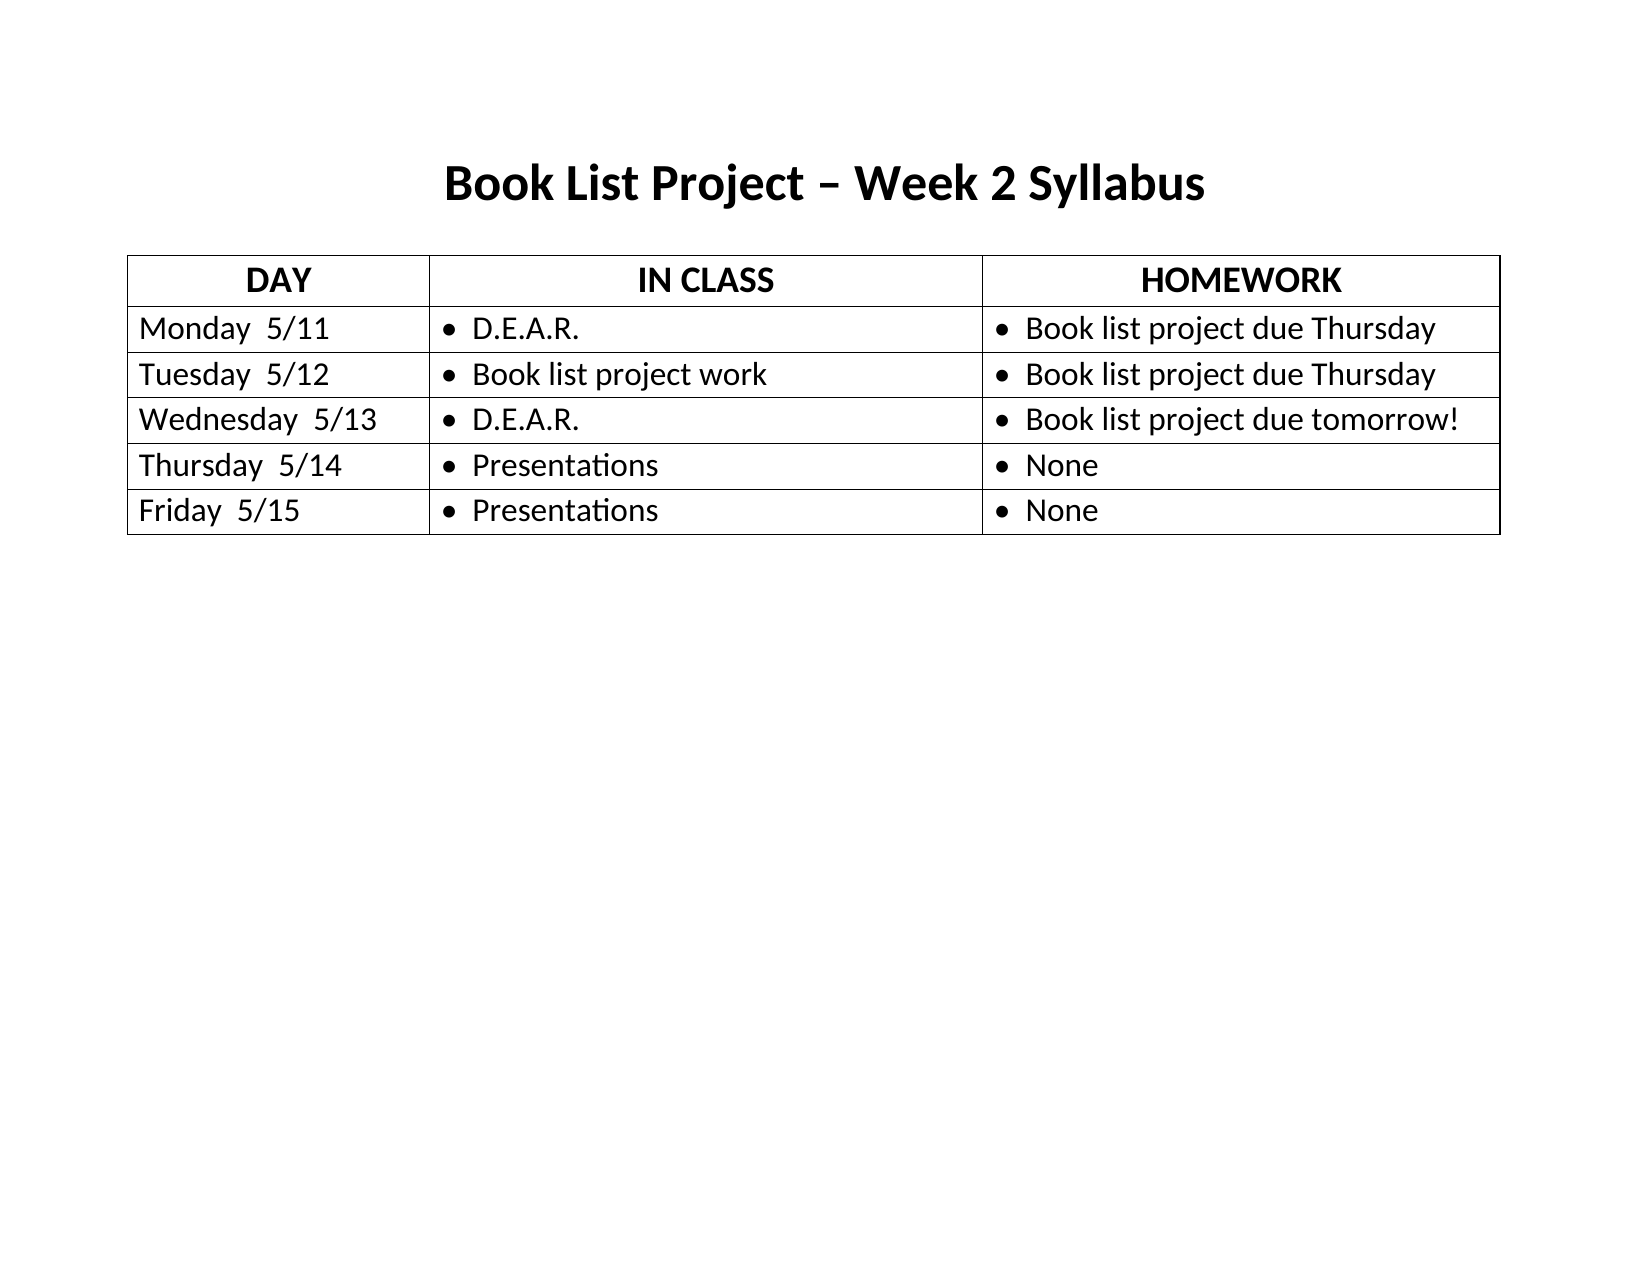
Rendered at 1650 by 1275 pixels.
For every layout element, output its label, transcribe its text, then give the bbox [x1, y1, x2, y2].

table_cell • D.E.A.R. [430, 307, 982, 352]
table_header DAY [128, 256, 429, 306]
table_cell Thursday 5/14 [128, 444, 429, 488]
table_cell • Book list project due tomorrow! [983, 398, 1499, 443]
table_cell Friday 5/15 [128, 490, 429, 534]
table_cell • D.E.A.R. [430, 398, 982, 443]
table_cell Tuesday 5/12 [128, 353, 429, 397]
table_cell Wednesday 5/13 [128, 398, 429, 443]
table_cell • Presentations [430, 444, 982, 488]
text Book List Project – Week 2 Syllabus [150, 150, 1500, 213]
table_cell Monday 5/11 [128, 307, 429, 352]
table_cell • Presentations [430, 490, 982, 534]
table_header IN CLASS [430, 256, 982, 306]
table_cell • Book list project due Thursday [983, 353, 1499, 397]
table_cell • Book list project work [430, 353, 982, 397]
table_header HOMEWORK [983, 256, 1499, 306]
table_cell • None [983, 490, 1499, 534]
table_cell • Book list project due Thursday [983, 307, 1499, 352]
table_cell • None [983, 444, 1499, 488]
